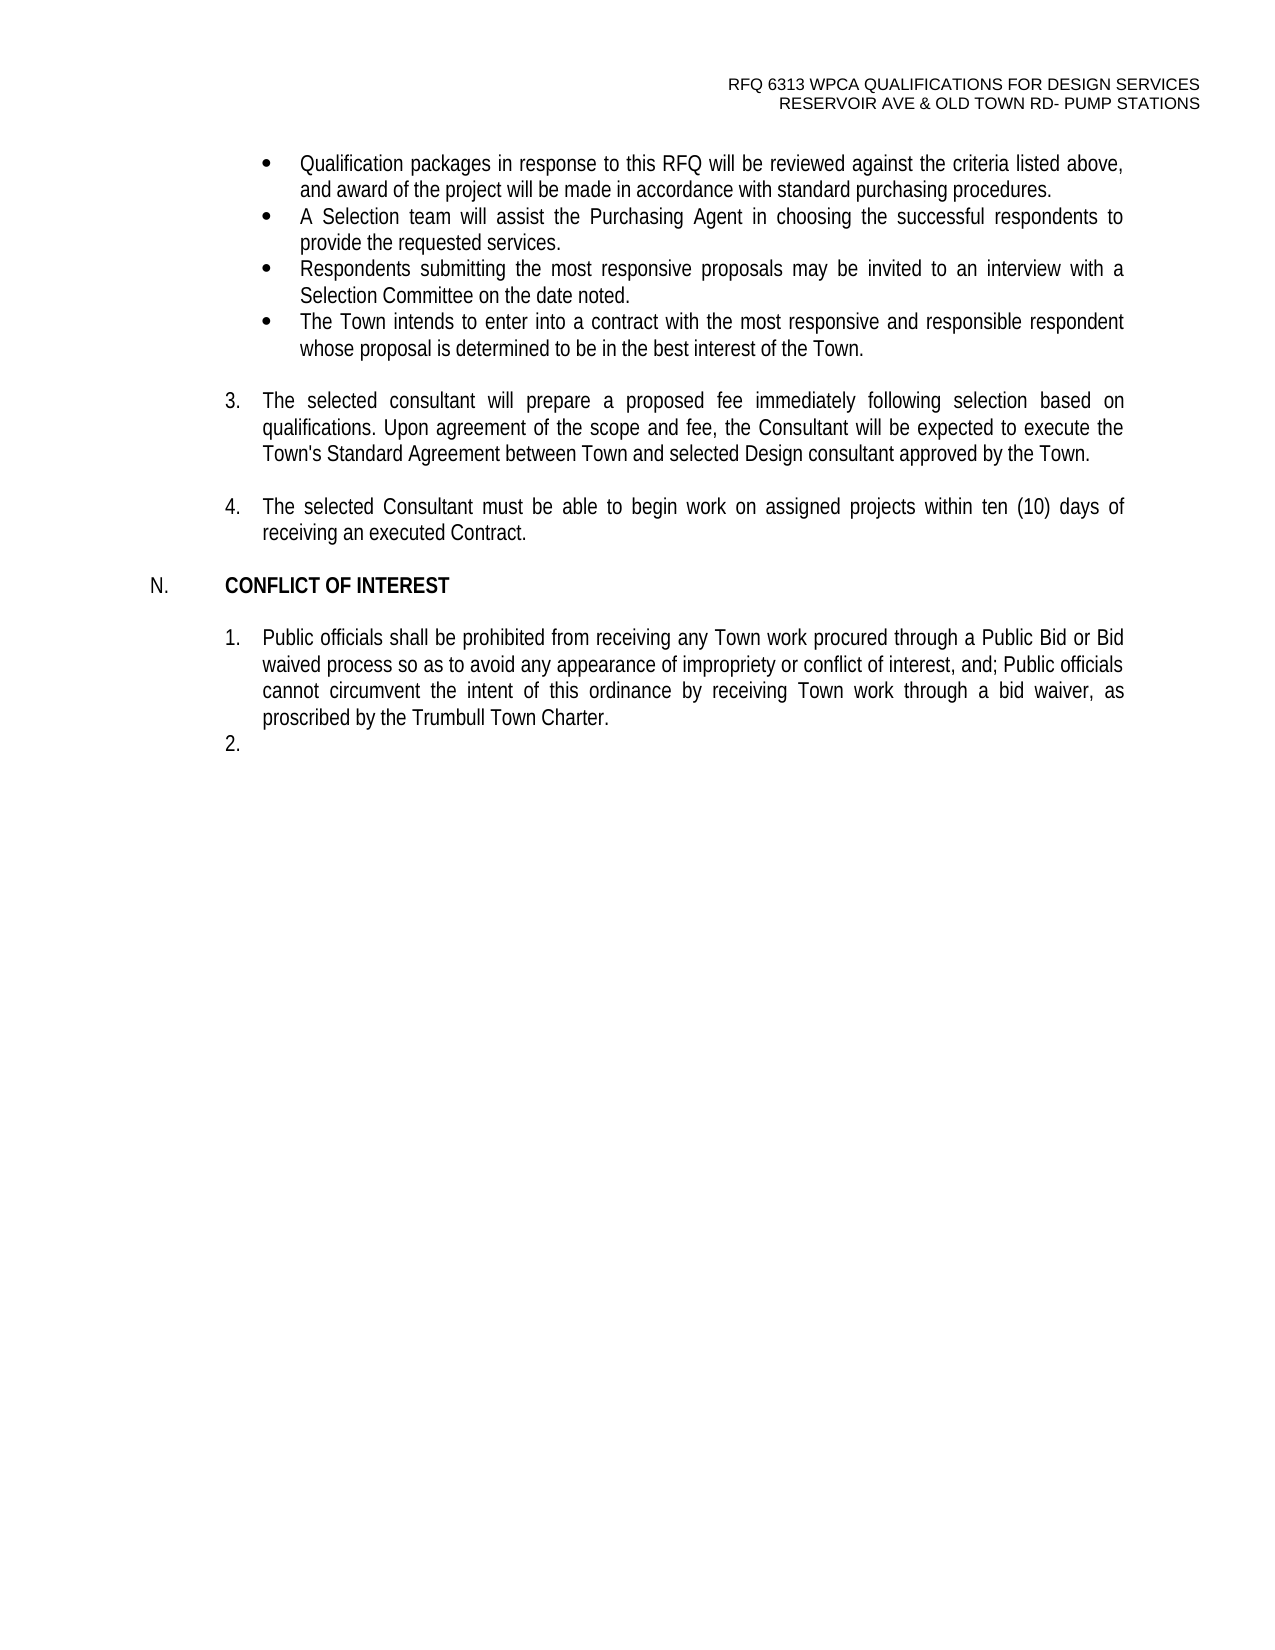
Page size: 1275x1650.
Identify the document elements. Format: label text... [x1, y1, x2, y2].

list Qualification packages in response to this RFQ will be reviewed against the criteria listed above, and award of the project will be made in accordance with standard purchasing procedures. [262, 150, 1125, 203]
list Public officials shall be prohibited from receiving any Town work procured through a Public Bid or Bid waived process so as to avoid any appearance of impropriety or conflict of interest, and; Public officials cannot circumvent the intent of this ordinance by receiving Town work through a bid waiver, as proscribed by the Trumbull Town Charter. [225, 624, 1125, 730]
list Respondents submitting the most responsive proposals may be invited to an interview with a Selection Committee on the date noted. [262, 255, 1125, 308]
list CONFLICT OF INTEREST [150, 572, 1125, 598]
list The selected consultant will prepare a proposed fee immediately following selection based on qualifications. Upon agreement of the scope and fee, the Consultant will be expected to execute the Town's Standard Agreement between Town and selected Design consultant approved by the Town. [225, 387, 1125, 466]
list A Selection team will assist the Purchasing Agent in choosing the successful respondents to provide the requested services. [262, 203, 1125, 255]
list The Town intends to enter into a contract with the most responsive and responsible respondent whose proposal is determined to be in the best interest of the Town. [262, 308, 1125, 361]
list The selected Consultant must be able to begin work on assigned projects within ten (10) days of receiving an executed Contract. [225, 493, 1125, 545]
